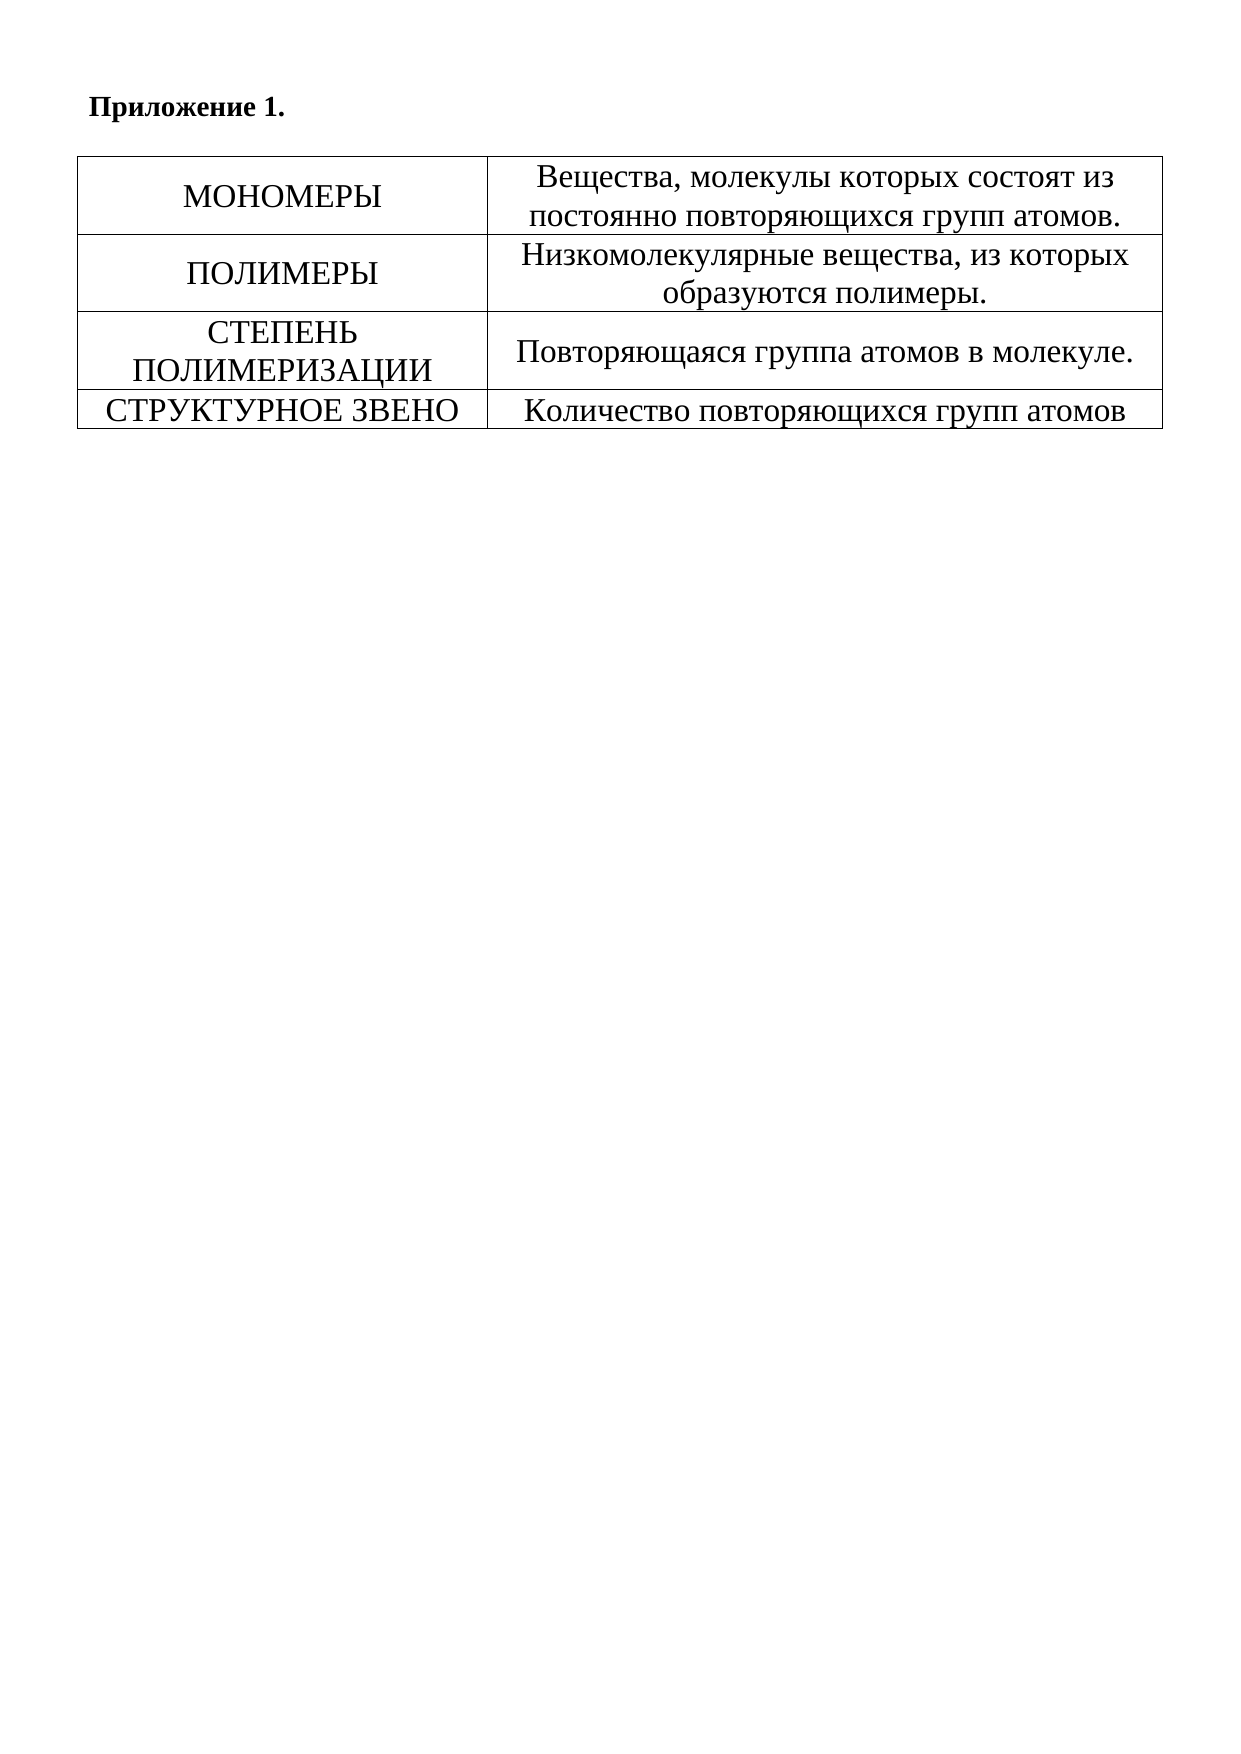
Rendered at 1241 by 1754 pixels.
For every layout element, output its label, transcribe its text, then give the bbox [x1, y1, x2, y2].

table_cell Количество повторяющихся групп атомов [488, 390, 1162, 428]
table_cell Низкомолекулярные вещества, из которых образуются полимеры. [488, 235, 1162, 311]
table_cell ПОЛИМЕРЫ [78, 235, 487, 311]
table_header МОНОМЕРЫ [78, 157, 487, 233]
table_cell СТРУКТУРНОЕ ЗВЕНО [78, 390, 487, 428]
table_cell Повторяющаяся группа атомов в молекуле. [488, 312, 1162, 389]
table_header Вещества, молекулы которых состоят из постоянно повторяющихся групп атомов. [488, 157, 1162, 233]
table_cell СТЕПЕНЬ ПОЛИМЕРИЗАЦИИ [78, 312, 487, 389]
text Приложение 1. [89, 89, 1152, 122]
